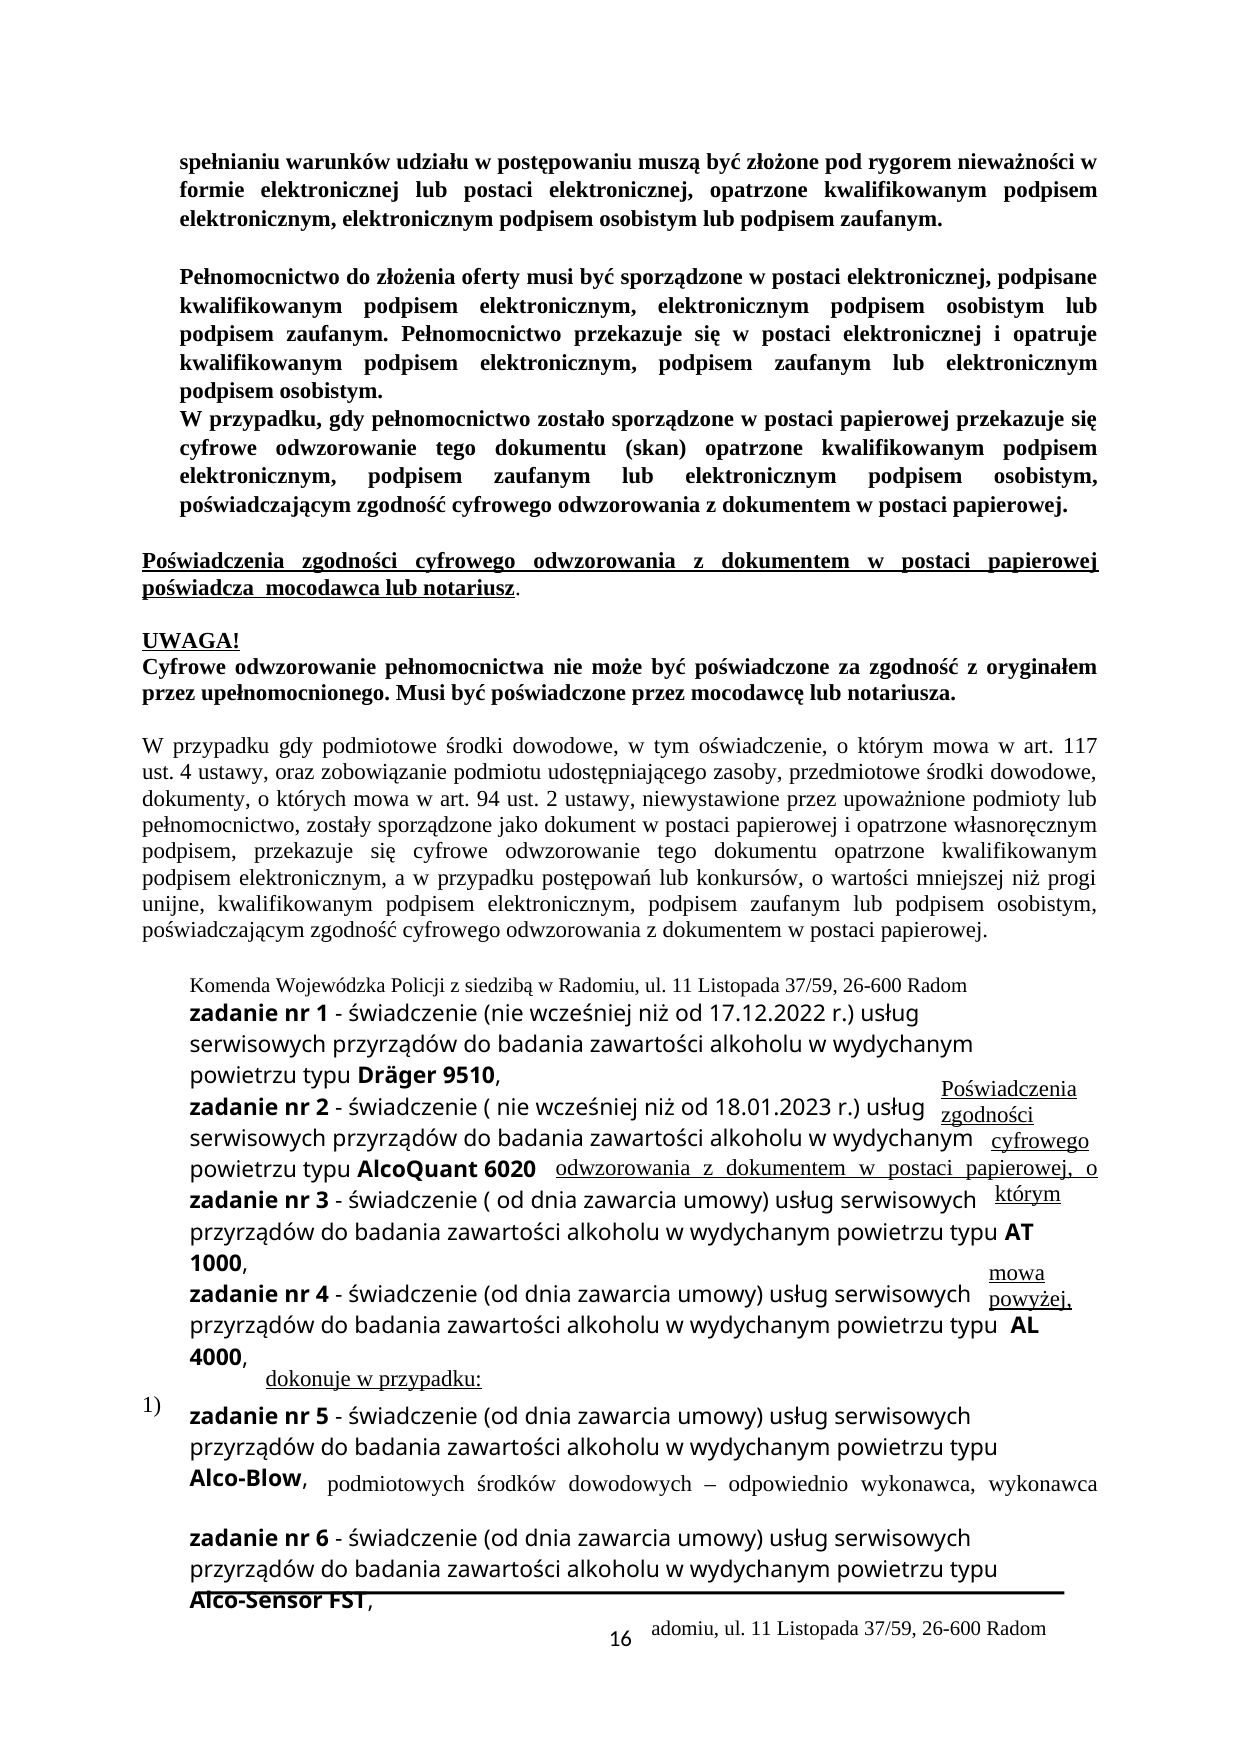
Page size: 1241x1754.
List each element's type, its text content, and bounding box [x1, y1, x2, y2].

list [179, 148, 1098, 231]
list Cyfrowe odwzorowanie pełnomocnictwa nie może być poświadczone za zgodność z oryginałem przez upełnomocnionego. Musi być poświadczone przez mocodawcę lub notariusza. [142, 653, 1098, 706]
text Poświadczenia zgodności cyfrowego odwzorowania z dokumentem w postaci papierowej, o którym mowa powyżej, dokonuje w przypadku: [142, 969, 1098, 1391]
list Poświadczenia zgodności cyfrowego odwzorowania z dokumentem w postaci papierowej poświadcza mocodawca lub notariusz. [142, 572, 1098, 600]
list UWAGA! [142, 627, 1098, 653]
text W przypadku gdy podmiotowe środki dowodowe, w tym oświadczenie, o którym mowa w art. 117 ust. 4 ustawy, oraz zobowiązanie podmiotu udostępniającego zasoby, przedmiotowe środki dowodowe, dokumenty, o których mowa w art. 94 ust. 2 ustawy, niewystawione przez upoważnione podmioty lub pełnomocnictwo, zostały sporządzone jako dokument w postaci papierowej i opatrzone własnoręcznym podpisem, przekazuje się cyfrowe odwzorowanie tego dokumentu opatrzone kwalifikowanym podpisem elektronicznym, a w przypadku postępowań lub konkursów, o wartości mniejszej niż progi unijne, kwalifikowanym podpisem elektronicznym, podpisem zaufanym lub podpisem osobistym, poświadczającym zgodność cyfrowego odwzorowania z dokumentem w postaci papierowej. [142, 732, 1098, 943]
list W przypadku, gdy pełnomocnictwo zostało sporządzone w postaci papierowej przekazuje się cyfrowe odwzorowanie tego dokumentu (skan) opatrzone kwalifikowanym podpisem elektronicznym, podpisem zaufanym lub elektronicznym podpisem osobistym, poświadczającym zgodność cyfrowego odwzorowania z dokumentem w postaci papierowej. [179, 405, 1098, 517]
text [142, 1391, 1098, 1496]
list Poświadczenia zgodności cyfrowego odwzorowania z dokumentem w postaci papierowej poświadcza mocodawca lub notariusz. [142, 548, 1098, 570]
list Pełnomocnictwo do złożenia oferty musi być sporządzone w postaci elektronicznej, podpisane kwalifikowanym podpisem elektronicznym, elektronicznym podpisem osobistym lub podpisem zaufanym. Pełnomocnictwo przekazuje się w postaci elektronicznej i opatruje kwalifikowanym podpisem elektronicznym, podpisem zaufanym lub elektronicznym podpisem osobistym. [179, 263, 1098, 403]
